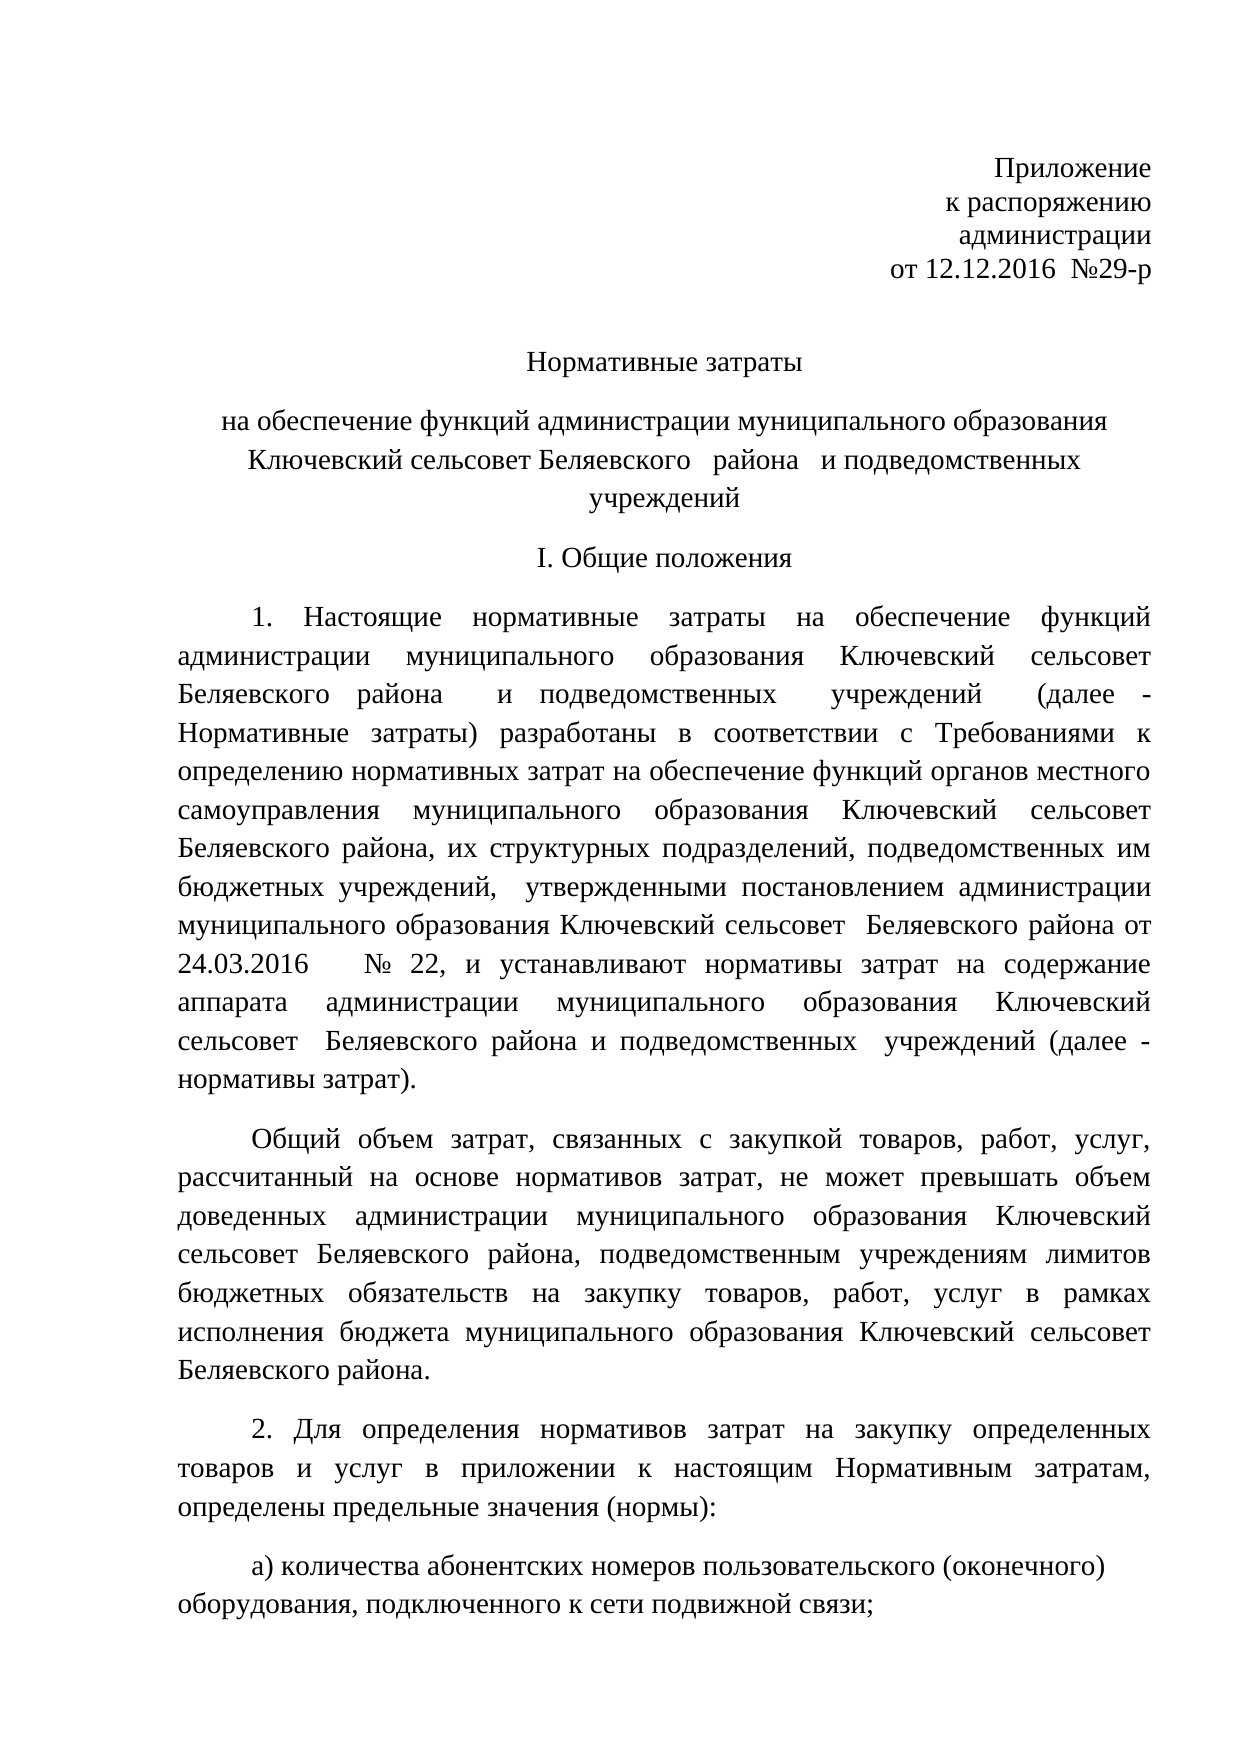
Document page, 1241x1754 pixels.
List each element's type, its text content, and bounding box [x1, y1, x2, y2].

text на обеспечение функций администрации муниципального образования Ключевский сельсовет Беляевского района и подведомственных учреждений [177, 403, 1152, 514]
text Нормативные затраты [177, 344, 1152, 377]
text Приложение [177, 150, 1152, 184]
text Общий объем затрат, связанных с закупкой товаров, работ, услуг, рассчитанный на основе нормативов затрат, не может превышать объем доведенных администрации муниципального образования Ключевский сельсовет Беляевского района, подведомственным учреждениям лимитов бюджетных обязательств на закупку товаров, работ, услуг в рамках исполнения бюджета муниципального образования Ключевский сельсовет Беляевского района. [177, 1121, 1152, 1386]
text I. Общие положения [177, 540, 1152, 573]
text 2. Для определения нормативов затрат на закупку определенных товаров и услуг в приложении к настоящим Нормативным затратам, определены предельные значения (нормы): [177, 1412, 1152, 1522]
text а) количества абонентских номеров пользовательского (оконечного) оборудования, подключенного к сети подвижной связи; [177, 1548, 1152, 1620]
text от 12.12.2016 №29-р [777, 251, 1152, 284]
text 1. Настоящие нормативные затраты на обеспечение функций администрации муниципального образования Ключевский сельсовет Беляевского района и подведомственных учреждений (далее - Нормативные затраты) разработаны в соответствии с Требованиями к определению нормативных затрат на обеспечение функций органов местного самоуправления муниципального образования Ключевский сельсовет Беляевского района, их структурных подразделений, подведомственных им бюджетных учреждений, утвержденными постановлением администрации муниципального образования Ключевский сельсовет Беляевского района от 24.03.2016 № 22, и устанавливают нормативы затрат на содержание аппарата администрации муниципального образования Ключевский сельсовет Беляевского района и подведомственных учреждений (далее - нормативы затрат). [177, 599, 1152, 1095]
text к распоряжению администрации [177, 184, 1152, 251]
